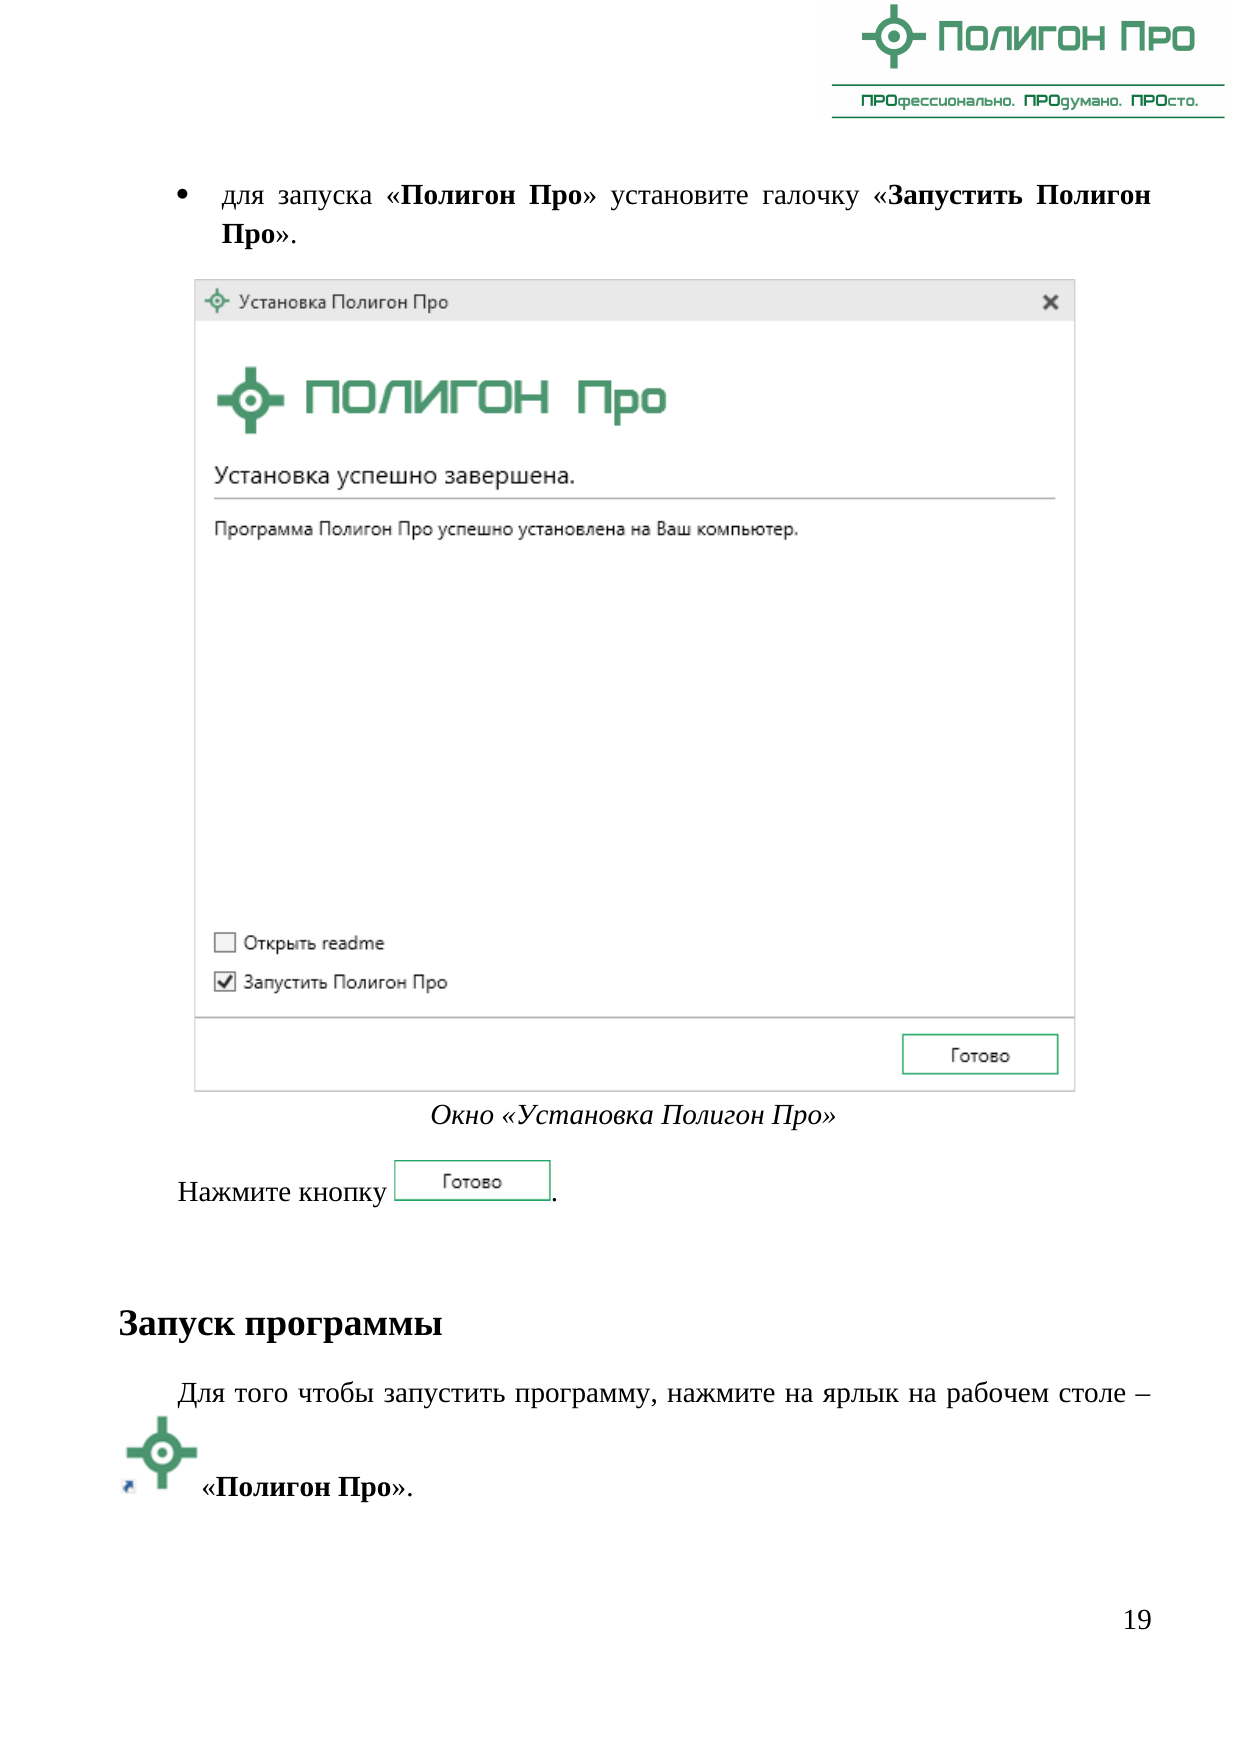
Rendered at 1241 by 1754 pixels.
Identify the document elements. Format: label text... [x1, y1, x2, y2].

subtitle Запуск программы [118, 1301, 1152, 1344]
text Нажмите кнопку . [118, 1160, 1152, 1207]
picture [118, 1413, 201, 1497]
picture [194, 279, 1076, 1092]
list для запуска «Полигон Про» установите галочку «Запустить Полигон Про». [177, 177, 1152, 249]
text Для того чтобы запустить программу, нажмите на ярлык на рабочем столе – «Полигон Про». [118, 1375, 1152, 1503]
picture [820, 0, 1234, 120]
picture [394, 1160, 551, 1201]
